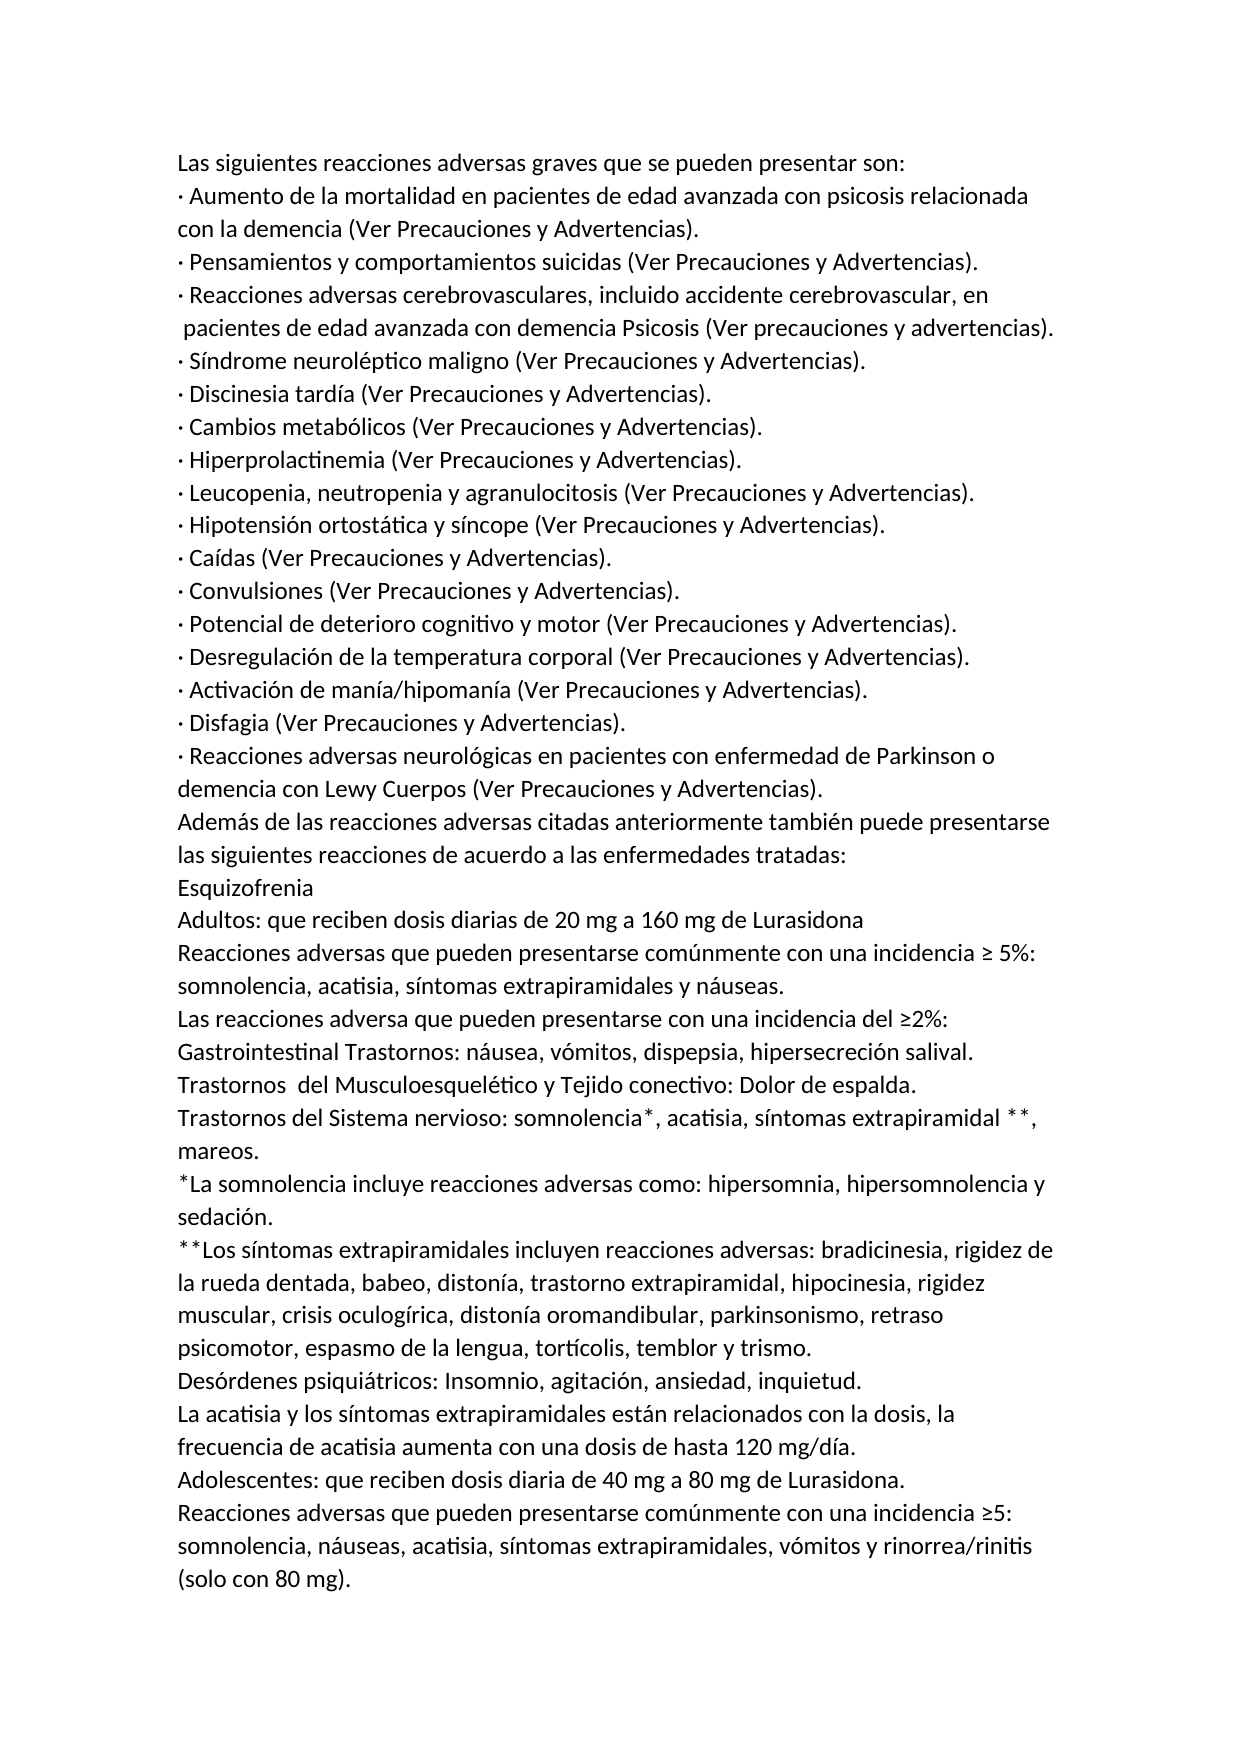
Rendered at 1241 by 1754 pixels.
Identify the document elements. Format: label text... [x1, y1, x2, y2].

text La acatisia y los síntomas extrapiramidales están relacionados con la dosis, la frecuencia de acatisia aumenta con una dosis de hasta 120 mg/día. [177, 1398, 1063, 1462]
text · Reacciones adversas cerebrovasculares, incluido accidente cerebrovascular, en [177, 279, 1063, 310]
text · Disfagia (Ver Precauciones y Advertencias). [177, 707, 1063, 738]
text · Convulsiones (Ver Precauciones y Advertencias). [177, 576, 1063, 606]
text · Hiperprolactinemia (Ver Precauciones y Advertencias). [177, 444, 1063, 474]
text demencia con Lewy Cuerpos (Ver Precauciones y Advertencias). [177, 773, 1063, 803]
text · Síndrome neuroléptico maligno (Ver Precauciones y Advertencias). [177, 345, 1063, 376]
text · Desregulación de la temperatura corporal (Ver Precauciones y Advertencias). [177, 641, 1063, 672]
text Las siguientes reacciones adversas graves que se pueden presentar son: [177, 148, 1063, 178]
text · Leucopenia, neutropenia y agranulocitosis (Ver Precauciones y Advertencias). [177, 477, 1063, 507]
text Gastrointestinal Trastornos: náusea, vómitos, dispepsia, hipersecreción salival. [177, 1036, 1063, 1067]
text pacientes de edad avanzada con demencia Psicosis (Ver precauciones y advertencias). [177, 312, 1063, 343]
text · Activación de manía/hipomanía (Ver Precauciones y Advertencias). [177, 674, 1063, 705]
text Las reacciones adversa que pueden presentarse con una incidencia del ≥2%: [177, 1003, 1063, 1034]
text Adolescentes: que reciben dosis diaria de 40 mg a 80 mg de Lurasidona. [177, 1464, 1063, 1495]
text Reacciones adversas que pueden presentarse comúnmente con una incidencia ≥ 5%: somnolencia, acatisia, síntomas extrapiramidales y náuseas. [177, 938, 1063, 1001]
text Trastornos del Sistema nervioso: somnolencia*, acatisia, síntomas extrapiramidal **, mareos. [177, 1102, 1063, 1166]
text **Los síntomas extrapiramidales incluyen reacciones adversas: bradicinesia, rigidez de la rueda dentada, babeo, distonía, trastorno extrapiramidal, hipocinesia, rigidez muscular, crisis oculogírica, distonía oromandibular, parkinsonismo, retraso psicomotor, espasmo de la lengua, tortícolis, temblor y trismo. [177, 1234, 1063, 1363]
text Además de las reacciones adversas citadas anteriormente también puede presentarse las siguientes reacciones de acuerdo a las enfermedades tratadas: [177, 806, 1063, 869]
text Adultos: que reciben dosis diarias de 20 mg a 160 mg de Lurasidona [177, 905, 1063, 935]
text *La somnolencia incluye reacciones adversas como: hipersomnia, hipersomnolencia y sedación. [177, 1168, 1063, 1231]
text Esquizofrenia [177, 872, 1063, 902]
text Trastornos del Musculoesquelético y Tejido conectivo: Dolor de espalda. [177, 1069, 1063, 1100]
text · Caídas (Ver Precauciones y Advertencias). [177, 543, 1063, 573]
text Desórdenes psiquiátricos: Insomnio, agitación, ansiedad, inquietud. [177, 1366, 1063, 1396]
text · Discinesia tardía (Ver Precauciones y Advertencias). [177, 378, 1063, 408]
text · Hipotensión ortostática y síncope (Ver Precauciones y Advertencias). [177, 510, 1063, 540]
text · Pensamientos y comportamientos suicidas (Ver Precauciones y Advertencias). [177, 246, 1063, 277]
text · Cambios metabólicos (Ver Precauciones y Advertencias). [177, 411, 1063, 441]
text · Aumento de la mortalidad en pacientes de edad avanzada con psicosis relacionada con la demencia (Ver Precauciones y Advertencias). [177, 181, 1063, 244]
text · Reacciones adversas neurológicas en pacientes con enfermedad de Parkinson o [177, 740, 1063, 771]
text · Potencial de deterioro cognitivo y motor (Ver Precauciones y Advertencias). [177, 608, 1063, 639]
text Reacciones adversas que pueden presentarse comúnmente con una incidencia ≥5: somnolencia, náuseas, acatisia, síntomas extrapiramidales, vómitos y rinorrea/rinitis (solo con 80 mg). [177, 1497, 1063, 1593]
